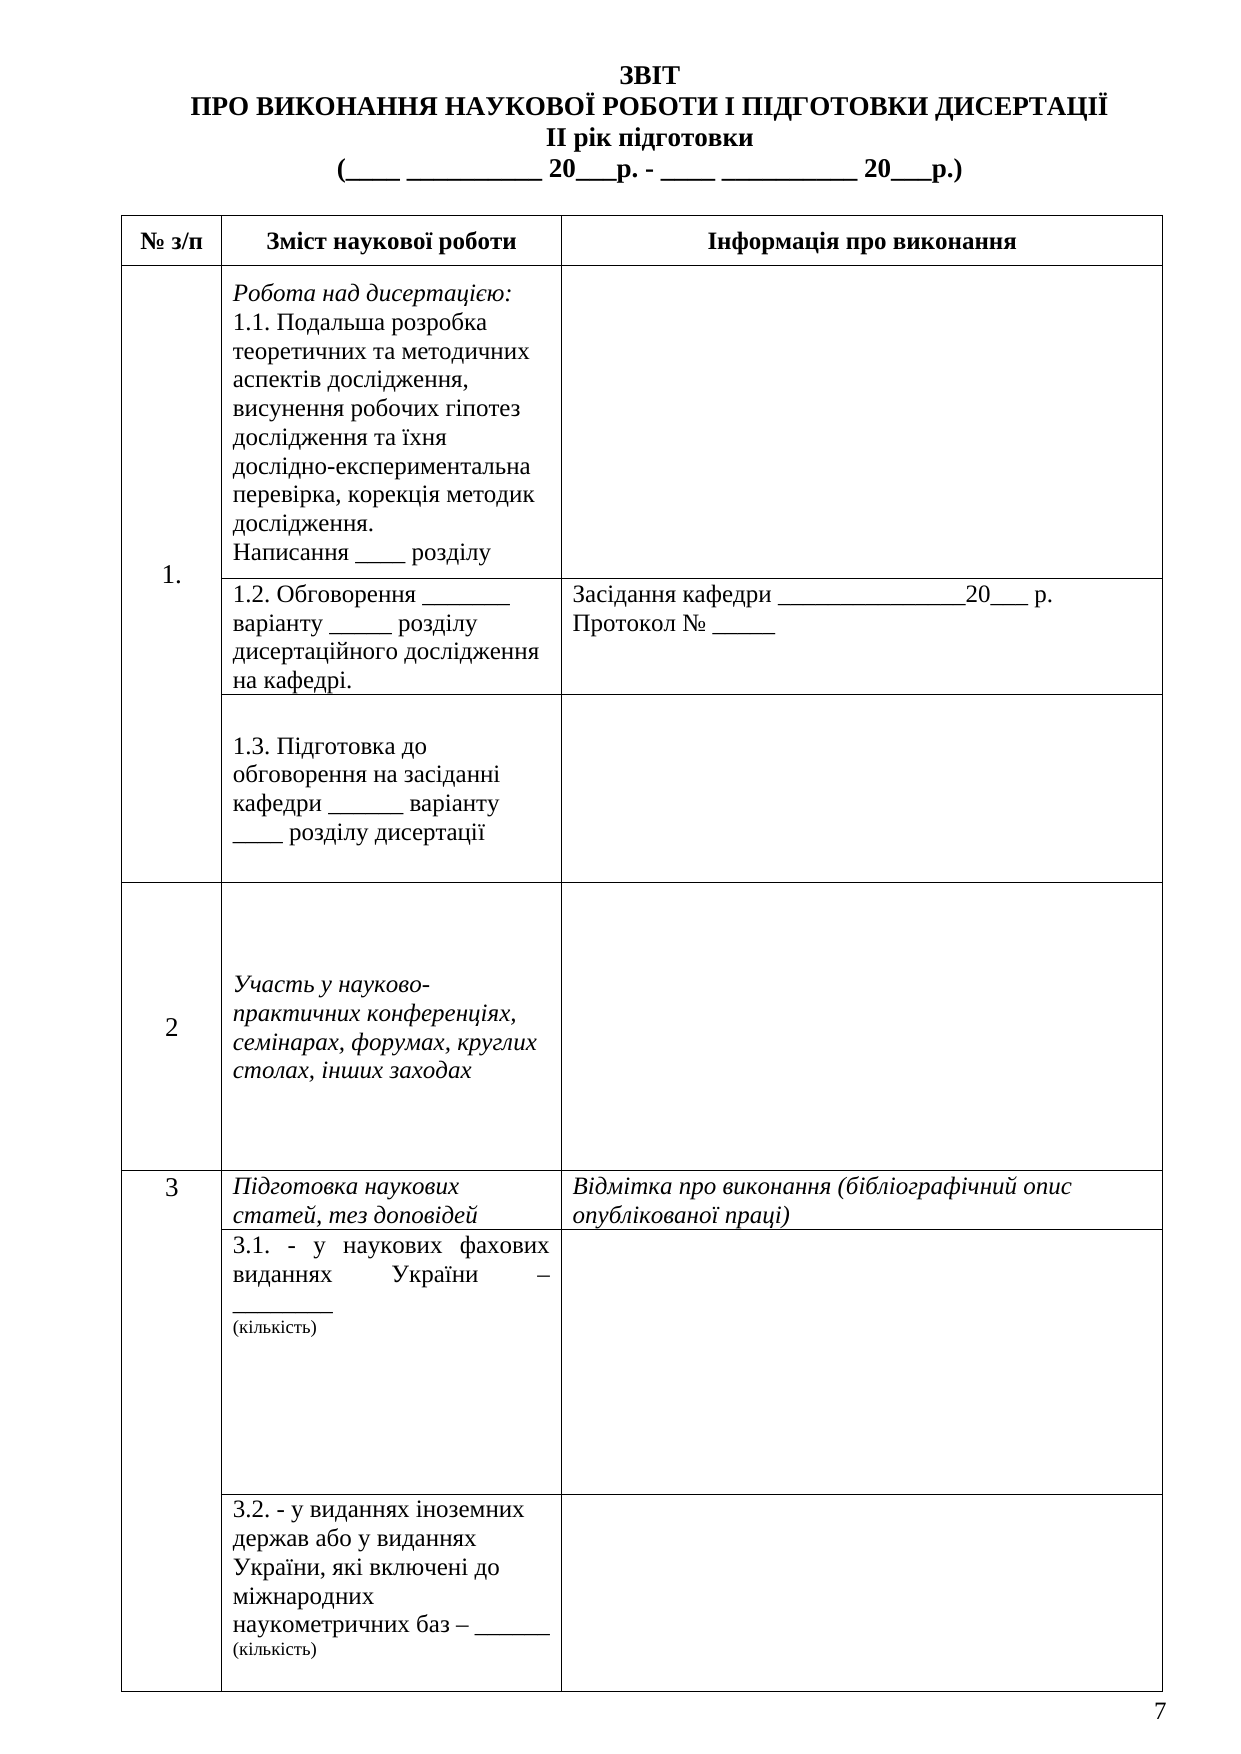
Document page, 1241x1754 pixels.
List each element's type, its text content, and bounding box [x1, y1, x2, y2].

text ІІ рік підготовки [133, 121, 1166, 152]
table_cell Підготовка наукових статей, тез доповідей [222, 1171, 561, 1229]
text ЗВІТ [133, 59, 1166, 90]
table_cell 1.3. Підготовка до обговорення на засіданні кафедри ______ варіанту ____ розділу дисертації [222, 695, 561, 882]
table_cell Засідання кафедри _______________20___ р. Протокол № _____ [562, 579, 1162, 694]
table_header Зміст наукової роботи [222, 216, 561, 265]
table_cell Участь у науково- практичних конференціях, семінарах, форумах, круглих столах, інших заходах [222, 883, 561, 1170]
text (____ __________ 20___р. - ____ __________ 20___р.) [133, 152, 1166, 184]
table_cell 1.2. Обговорення _______ варіанту _____ розділу дисертаційного дослідження на кафедрі. [222, 579, 561, 694]
table_cell [562, 1230, 1162, 1493]
table_cell [562, 1495, 1162, 1691]
table_cell Робота над дисертацією: 1.1. Подальша розробка теоретичних та методичних аспектів дослідження, висунення робочих гіпотез дослідження та їхня дослідно-експериментальна перевірка, корекція методик дослідження. Написання ____ розділу [222, 266, 561, 578]
table_header Інформація про виконання [562, 216, 1162, 265]
text ПРО ВИКОНАННЯ НАУКОВОЇ РОБОТИ І ПІДГОТОВКИ ДИСЕРТАЦІЇ [133, 90, 1166, 121]
table_header № з/п [122, 216, 221, 265]
table_cell 1. [122, 266, 221, 882]
table_cell [562, 695, 1162, 882]
table_cell [562, 266, 1162, 578]
table_cell 2 [122, 883, 221, 1170]
table_cell [562, 883, 1162, 1170]
table_cell 3 [122, 1171, 221, 1691]
table_cell 3.1. - у наукових фахових виданнях України – ________ (кількість) [222, 1230, 561, 1493]
table_cell Відмітка про виконання (бібліографічний опис опублікованої праці) [562, 1171, 1162, 1229]
table_cell 3.2. - у виданнях іноземних держав або у виданнях України, які включені до міжнародних наукометричних баз – ______ (кількість) [222, 1495, 561, 1691]
